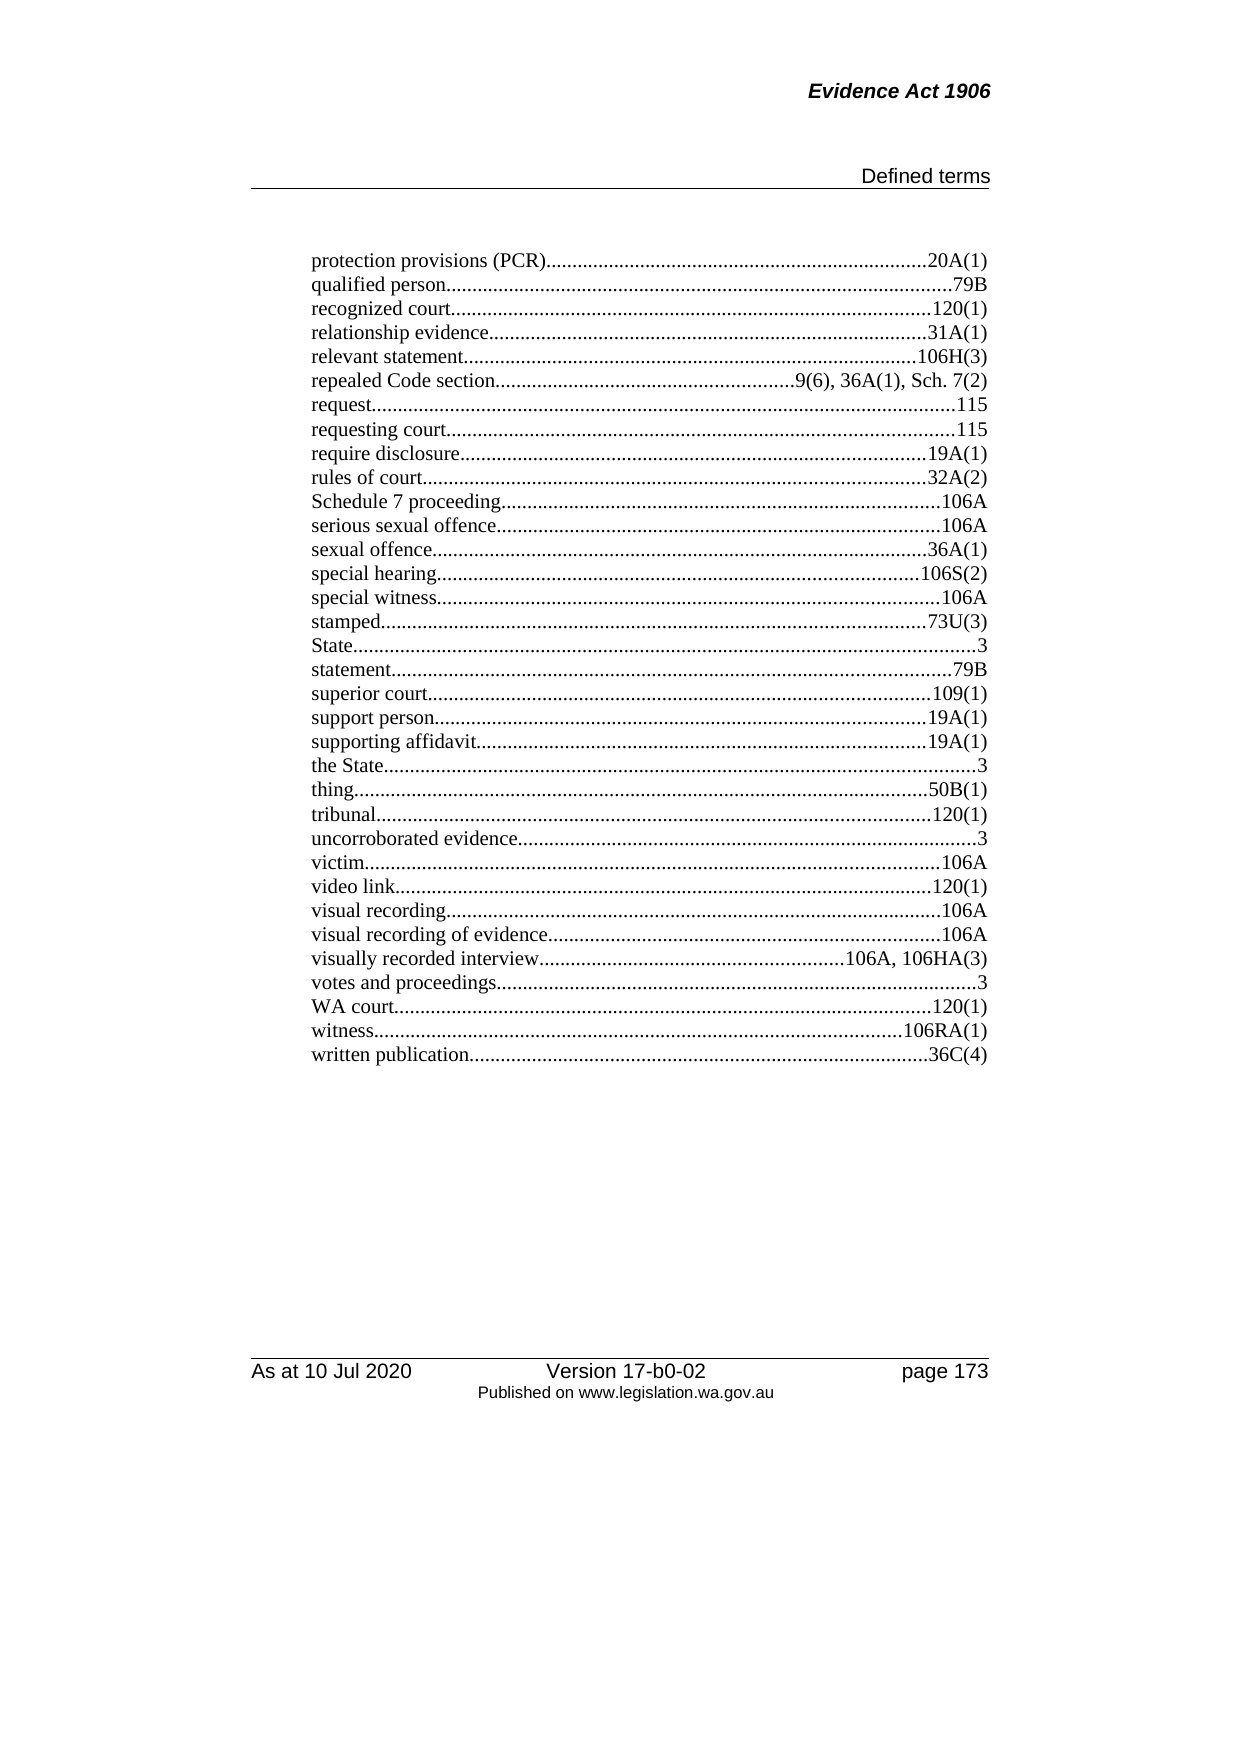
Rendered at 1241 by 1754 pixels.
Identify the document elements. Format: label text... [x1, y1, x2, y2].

text relationship evidence 31A(1) [311, 320, 929, 344]
text WA court 120(1) [311, 994, 929, 1018]
text recognized court 120(1) [311, 296, 929, 320]
text votes and proceedings 3 [311, 970, 929, 994]
text qualified person 79B [311, 272, 929, 296]
text victim 106A [311, 849, 929, 874]
text visually recorded interview 106A, 106HA(3) [311, 946, 929, 970]
text Schedule 7 proceeding 106A [311, 489, 929, 513]
text visual recording 106A [311, 898, 929, 922]
text the State 3 [311, 753, 929, 777]
text video link 120(1) [311, 874, 929, 898]
text sexual offence 36A(1) [311, 537, 929, 561]
text witness 106RA(1) [311, 1018, 929, 1042]
text superior court 109(1) [311, 681, 929, 705]
text statement 79B [311, 657, 929, 681]
text thing 50B(1) [311, 777, 929, 801]
text serious sexual offence 106A [311, 513, 929, 537]
text protection provisions (PCR) 20A(1) [311, 248, 929, 272]
text visual recording of evidence 106A [311, 922, 929, 946]
text support person 19A(1) [311, 705, 929, 729]
text special hearing 106S(2) [311, 561, 929, 585]
text written publication 36C(4) [311, 1042, 929, 1066]
text request 115 [311, 392, 929, 416]
text supporting affidavit 19A(1) [311, 729, 929, 753]
text rules of court 32A(2) [311, 464, 929, 489]
text requesting court 115 [311, 416, 929, 441]
text State 3 [311, 633, 929, 657]
text tribunal 120(1) [311, 801, 929, 826]
text uncorroborated evidence 3 [311, 826, 929, 849]
text repealed Code section 9(6), 36A(1), Sch. 7(2) [311, 368, 929, 392]
text special witness 106A [311, 585, 929, 609]
text stamped 73U(3) [311, 609, 929, 633]
text relevant statement 106H(3) [311, 344, 929, 368]
text require disclosure 19A(1) [311, 441, 929, 464]
